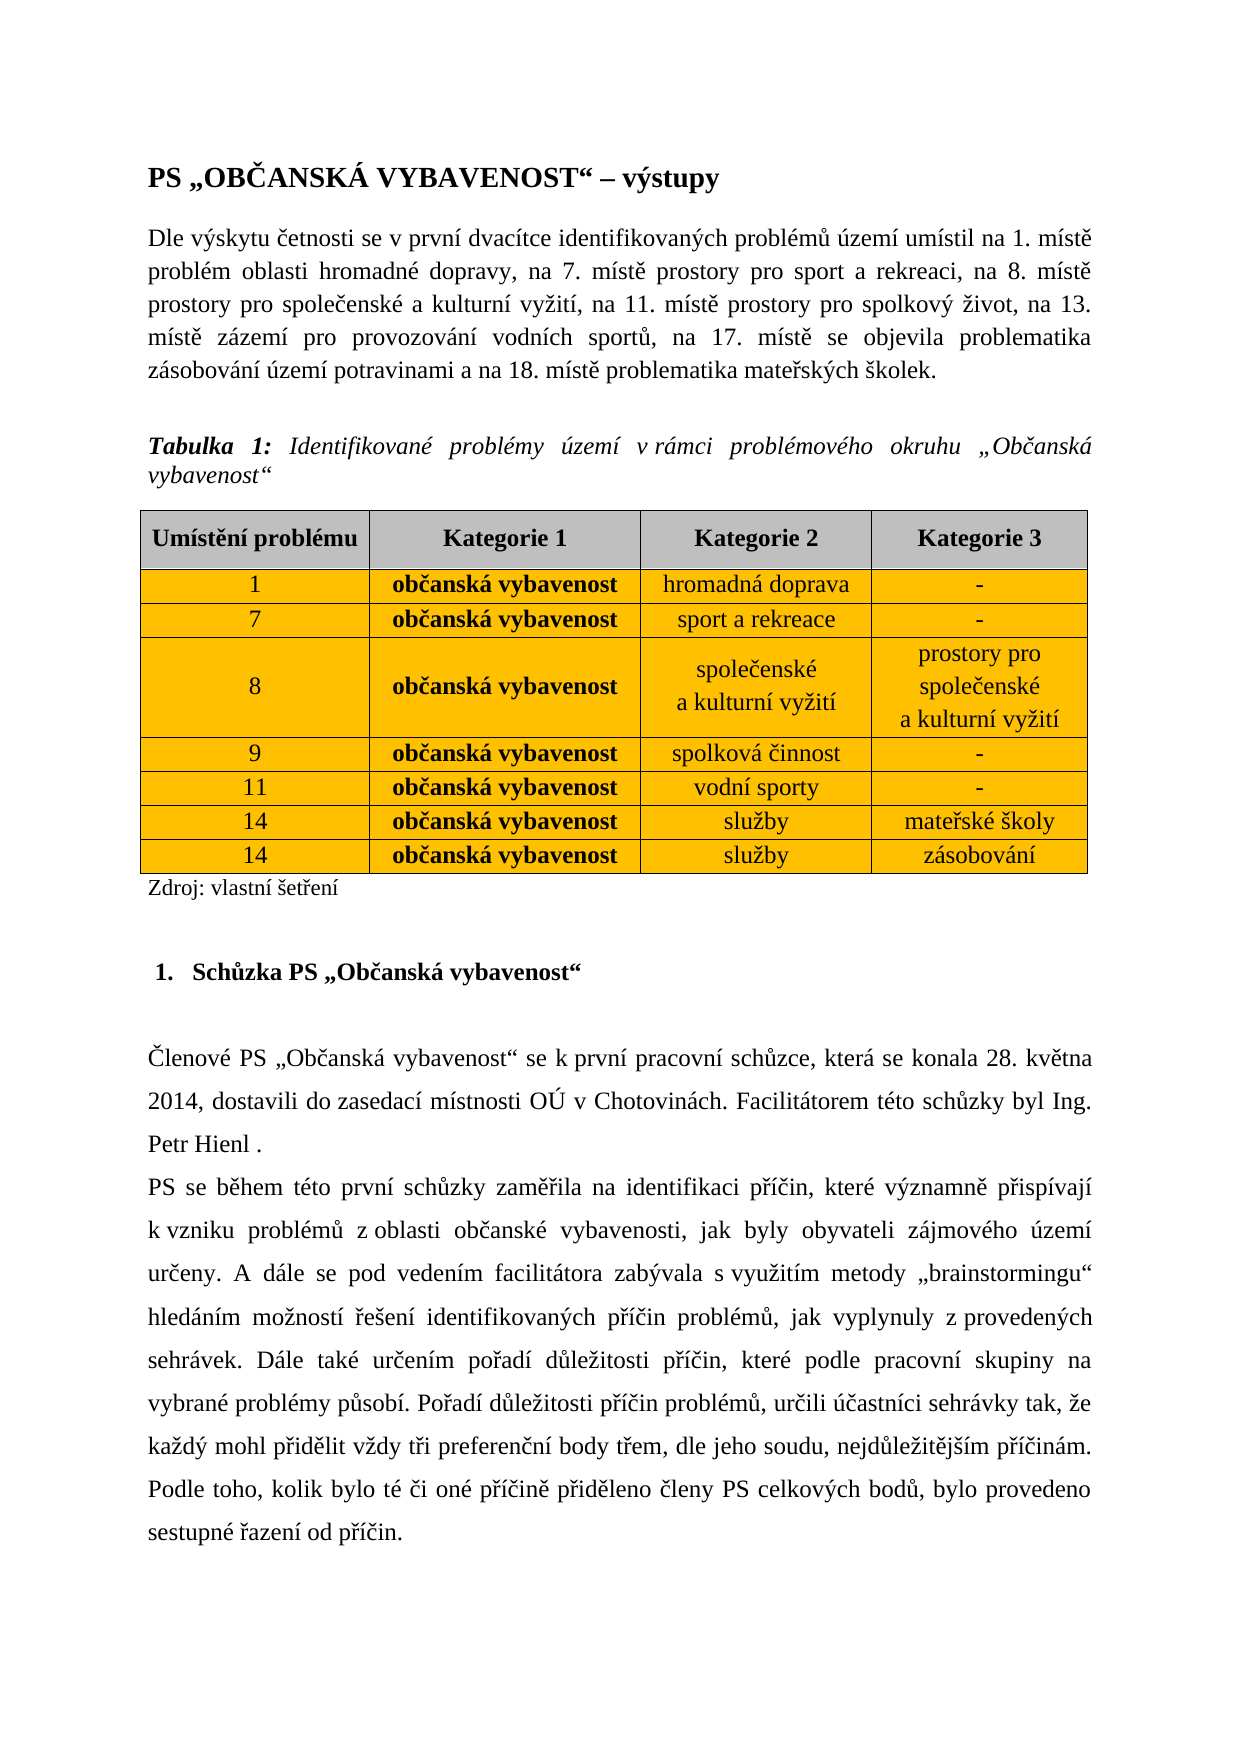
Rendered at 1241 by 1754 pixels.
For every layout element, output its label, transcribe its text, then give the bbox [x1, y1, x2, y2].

table_cell prostory pro společenské a kulturní vyžití [872, 638, 1087, 737]
table_cell služby [641, 840, 871, 873]
text Dle výskytu četnosti se v první dvacítce identifikovaných problémů území umístil na 1. místě problém oblasti hromadné dopravy, na 7. místě prostory pro sport a rekreaci, na 8. místě prostory pro společenské a kulturní vyžití, na 11. místě prostory pro spolkový život, na 13. místě zázemí pro provozování vodních sportů, na 17. místě se objevila problematika zásobování území potravinami a na 18. místě problematika mateřských školek. [148, 223, 1093, 384]
table_header Kategorie 1 [370, 511, 640, 568]
table_cell 14 [141, 840, 369, 873]
table_cell vodní sporty [641, 772, 871, 805]
table_cell - [872, 570, 1087, 603]
table_cell společenské a kulturní vyžití [641, 638, 871, 737]
table_cell služby [641, 806, 871, 839]
table_cell občanská vybavenost [370, 570, 640, 603]
list Schůzka PS „Občanská vybavenost“ [154, 957, 1093, 985]
table_cell 11 [141, 772, 369, 805]
table_cell občanská vybavenost [370, 806, 640, 839]
table_cell občanská vybavenost [370, 840, 640, 873]
table_cell - [872, 604, 1087, 637]
table_cell - [872, 772, 1087, 805]
table_cell 7 [141, 604, 369, 637]
table_cell občanská vybavenost [370, 772, 640, 805]
table_header Umístění problému [141, 511, 369, 568]
table_cell občanská vybavenost [370, 638, 640, 737]
text PS se během této první schůzky zaměřila na identifikaci příčin, které významně přispívají k vzniku problémů z oblasti občanské vybavenosti, jak byly obyvateli zájmového území určeny. A dále se pod vedením facilitátora zabývala s využitím metody „brainstormingu“ hledáním možností řešení identifikovaných příčin problémů, jak vyplynuly z provedených sehrávek. Dále také určením pořadí důležitosti příčin, které podle pracovní skupiny na vybrané problémy působí. Pořadí důležitosti příčin problémů, určili účastníci sehrávky tak, že každý mohl přidělit vždy tři preferenční body třem, dle jeho soudu, nejdůležitějším příčinám. Podle toho, kolik bylo té či oné příčině přiděleno členy PS celkových bodů, bylo provedeno sestupné řazení od příčin. [148, 1172, 1093, 1546]
table_header Kategorie 3 [872, 511, 1087, 568]
subtitle PS „OBČANSKÁ VYBAVENOST“ – výstupy [148, 160, 1093, 194]
table_cell spolková činnost [641, 738, 871, 771]
table_header Kategorie 2 [641, 511, 871, 568]
table_cell mateřské školy [872, 806, 1087, 839]
table_cell 9 [141, 738, 369, 771]
text Členové PS „Občanská vybavenost“ se k první pracovní schůzce, která se konala 28. května 2014, dostavili do zasedací místnosti OÚ v Chotovinách. Facilitátorem této schůzky byl Ing. Petr Hienl . [148, 1043, 1093, 1158]
table_cell 14 [141, 806, 369, 839]
table_cell zásobování [872, 840, 1087, 873]
text Zdroj: vlastní šetření [148, 874, 1093, 900]
table_cell občanská vybavenost [370, 738, 640, 771]
table_cell 8 [141, 638, 369, 737]
table_cell - [872, 738, 1087, 771]
table_cell 1 [141, 570, 369, 603]
table_cell občanská vybavenost [370, 604, 640, 637]
table_cell sport a rekreace [641, 604, 871, 637]
table_cell hromadná doprava [641, 570, 871, 603]
